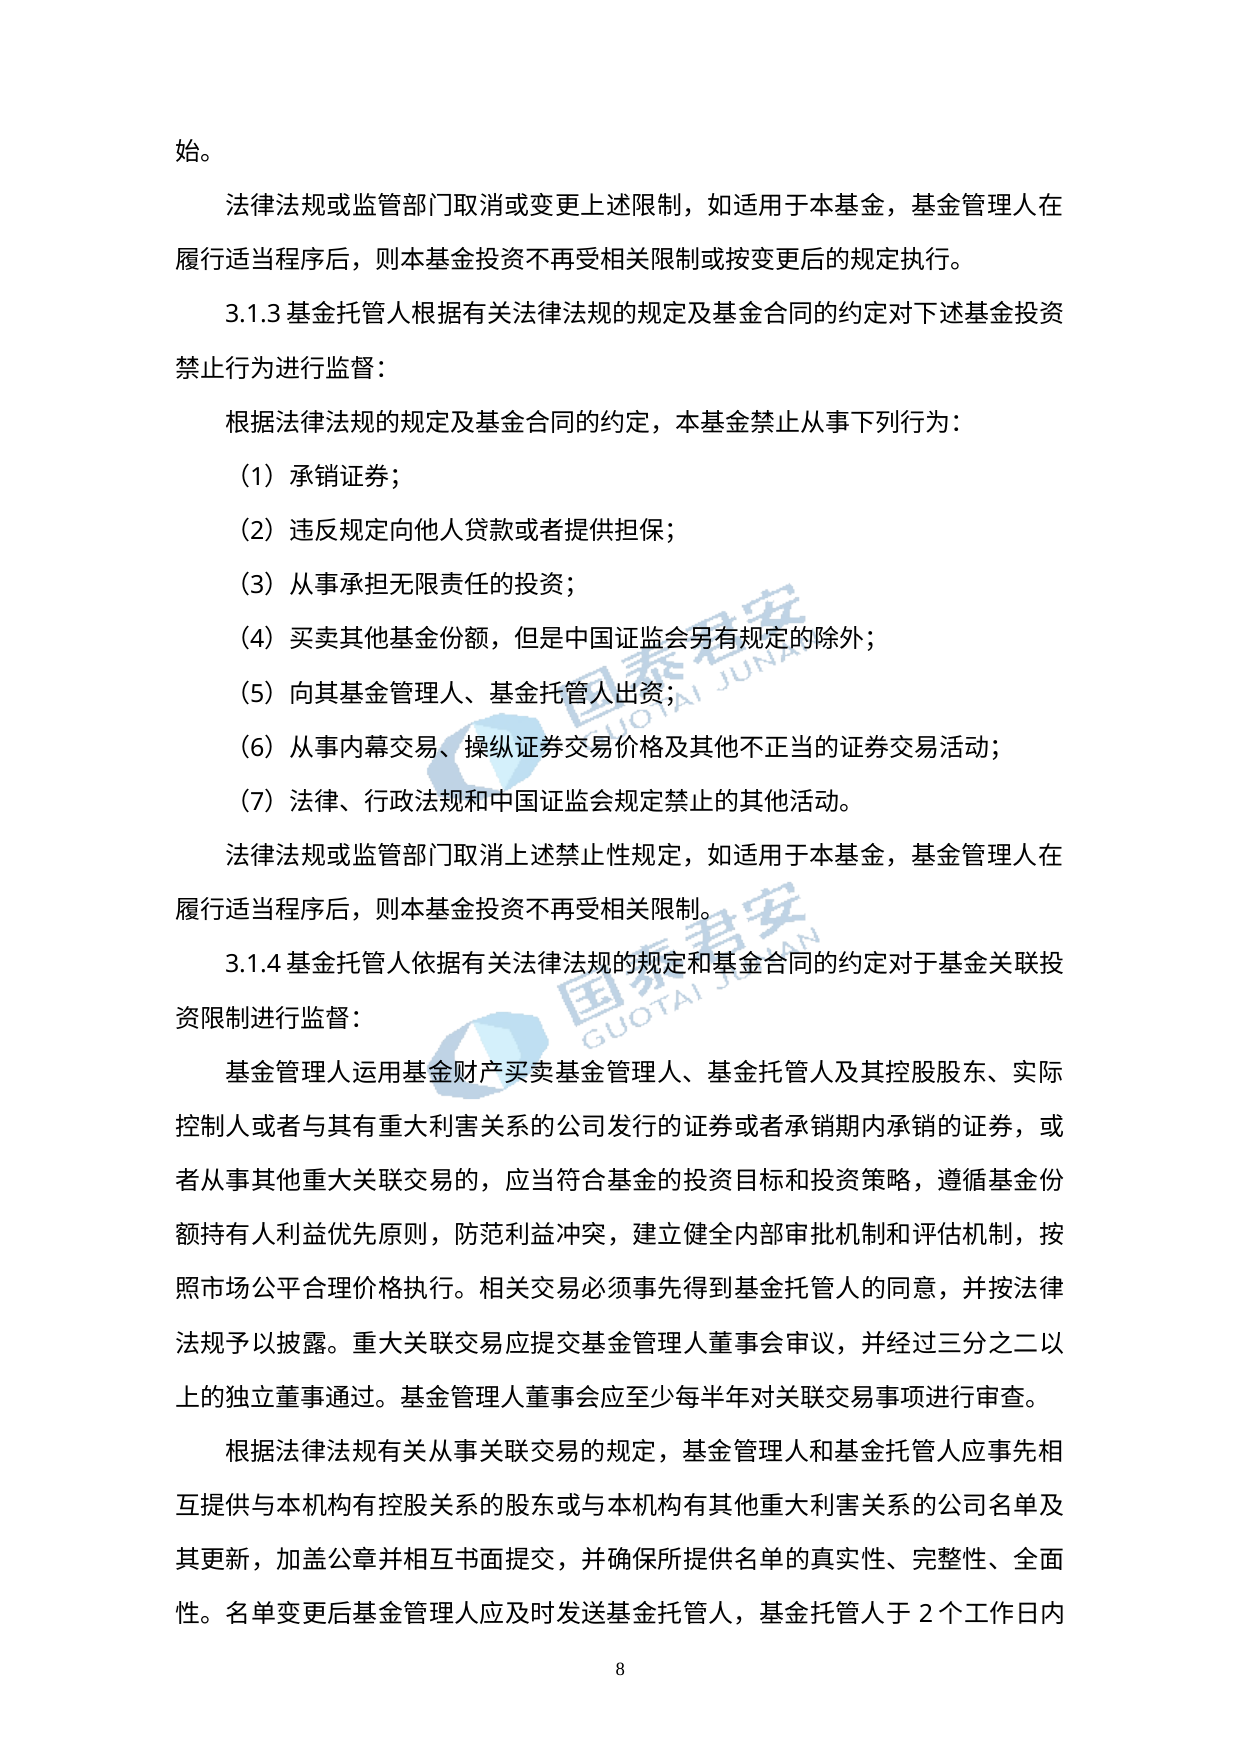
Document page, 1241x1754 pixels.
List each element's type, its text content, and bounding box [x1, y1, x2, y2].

text 法律法规或监管部门取消或变更上述限制，如适用于本基金，基金管理人在履行适当程序后，则本基金投资不再受相关限制或按变更后的规定执行。 [175, 168, 1065, 276]
text 根据法律法规的规定及基金合同的约定，本基金禁止从事下列行为： [175, 384, 1065, 438]
text （6）从事内幕交易、操纵证券交易价格及其他不正当的证券交易活动； [175, 709, 1065, 763]
text （7）法律、行政法规和中国证监会规定禁止的其他活动。 [175, 763, 1065, 818]
text 基金管理人运用基金财产买卖基金管理人、基金托管人及其控股股东、实际控制人或者与其有重大利害关系的公司发行的证券或者承销期内承销的证券，或者从事其他重大关联交易的，应当符合基金的投资目标和投资策略，遵循基金份额持有人利益优先原则，防范利益冲突，建立健全内部审批机制和评估机制，按照市场公平合理价格执行。相关交易必须事先得到基金托管人的同意，并按法律法规予以披露。重大关联交易应提交基金管理人董事会审议，并经过三分之二以上的独立董事通过。基金管理人董事会应至少每半年对关联交易事项进行审查。 [175, 1034, 1065, 1413]
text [175, 113, 1065, 168]
text （5）向其基金管理人、基金托管人出资； [175, 655, 1065, 709]
text 法律法规或监管部门取消上述禁止性规定，如适用于本基金，基金管理人在履行适当程序后，则本基金投资不再受相关限制。 [175, 818, 1065, 926]
text 3.1.4基金托管人依据有关法律法规的规定和基金合同的约定对于基金关联投资限制进行监督： [175, 926, 1065, 1034]
text 3.1.3基金托管人根据有关法律法规的规定及基金合同的约定对下述基金投资禁止行为进行监督： [175, 276, 1065, 384]
text （4）买卖其他基金份额，但是中国证监会另有规定的除外； [175, 601, 1065, 655]
text （2）违反规定向他人贷款或者提供担保； [175, 493, 1065, 547]
text （1）承销证券； [175, 438, 1065, 493]
text （3）从事承担无限责任的投资； [175, 547, 1065, 601]
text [175, 1413, 1065, 1630]
